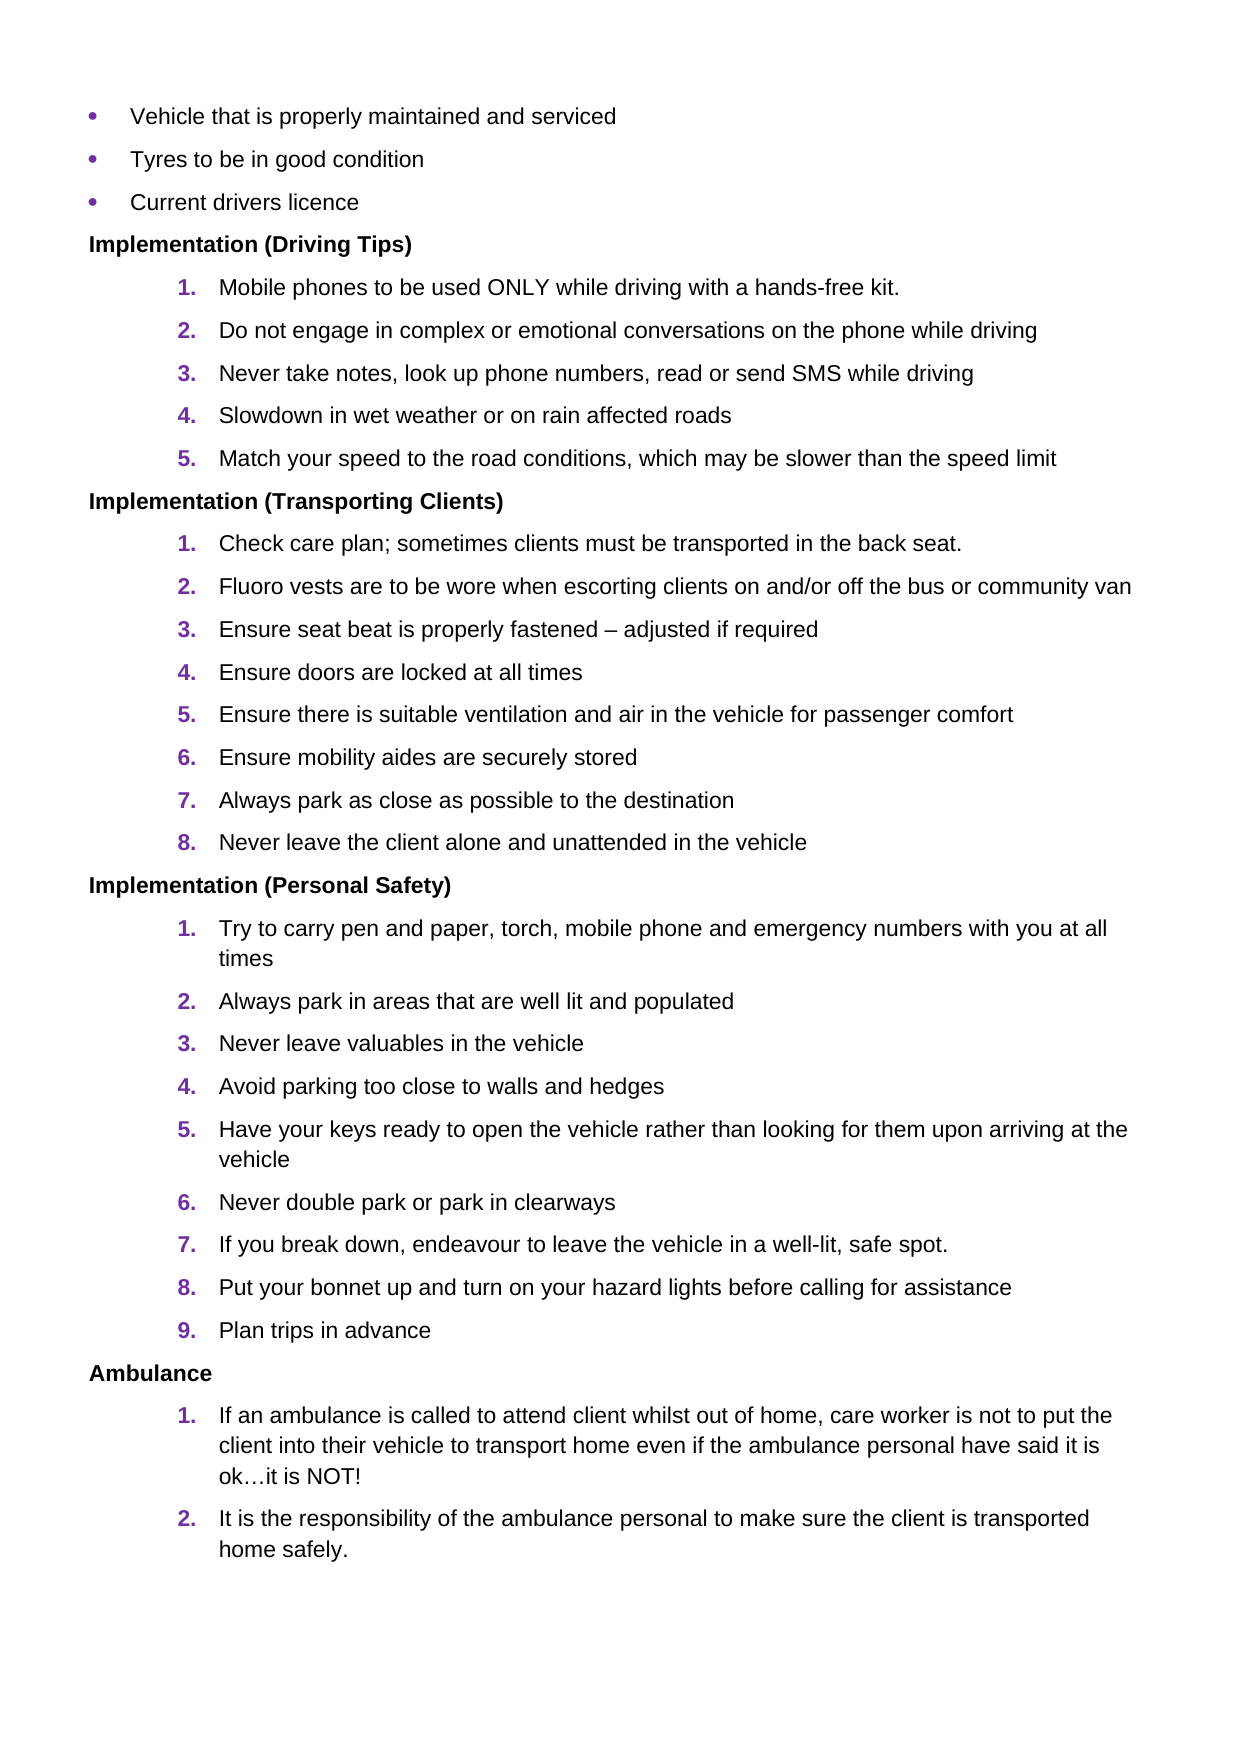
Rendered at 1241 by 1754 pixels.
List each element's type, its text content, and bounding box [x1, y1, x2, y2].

list Slowdown in wet weather or on rain affected roads [177, 402, 1152, 429]
list Mobile phones to be used ONLY while driving with a hands-free kit. [177, 274, 1152, 301]
list Never take notes, look up phone numbers, read or send SMS while driving [177, 359, 1152, 386]
list Ensure doors are locked at all times [177, 658, 1152, 685]
list Plan trips in advance [177, 1317, 1152, 1343]
list Do not engage in complex or emotional conversations on the phone while driving [177, 317, 1152, 343]
list If you break down, endeavour to leave the vehicle in a well-lit, safe spot. [177, 1231, 1152, 1258]
list Ensure seat beat is properly fastened – adjusted if required [177, 616, 1152, 642]
text Vehicle that is properly maintained and serviced [89, 103, 1152, 130]
text Tyres to be in good condition [89, 146, 1152, 172]
list Try to carry pen and paper, torch, mobile phone and emergency numbers with you at all times [177, 915, 1152, 971]
list Never leave valuables in the vehicle [177, 1030, 1152, 1057]
list Match your speed to the road conditions, which may be slower than the speed limit [177, 445, 1152, 471]
text Current drivers licence [89, 189, 1152, 215]
list Avoid parking too close to walls and hedges [177, 1073, 1152, 1099]
list Never leave the client alone and unattended in the vehicle [177, 829, 1152, 856]
list Ensure mobility aides are securely stored [177, 744, 1152, 770]
list Check care plan; sometimes clients must be transported in the back seat. [177, 530, 1152, 557]
list Always park as close as possible to the destination [177, 787, 1152, 813]
list Always park in areas that are well lit and populated [177, 988, 1152, 1014]
list Have your keys ready to open the vehicle rather than looking for them upon arriving at the vehicle [177, 1116, 1152, 1172]
list Never double park or park in clearways [177, 1189, 1152, 1215]
text Implementation (Transporting Clients) [89, 488, 1152, 514]
list Ensure there is suitable ventilation and air in the vehicle for passenger comfort [177, 701, 1152, 728]
list If an ambulance is called to attend client whilst out of home, care worker is not to put the client into their vehicle to transport home even if the ambulance personal have said it is ok…it is NOT! [177, 1402, 1152, 1489]
text Implementation (Personal Safety) [89, 872, 1152, 898]
list Fluoro vests are to be wore when escorting clients on and/or off the bus or community van [177, 573, 1152, 599]
text Implementation (Driving Tips) [89, 231, 1152, 258]
list Put your bonnet up and turn on your hazard lights before calling for assistance [177, 1274, 1152, 1301]
list It is the responsibility of the ambulance personal to make sure the client is transported home safely. [177, 1505, 1152, 1562]
text Ambulance [89, 1359, 1152, 1386]
